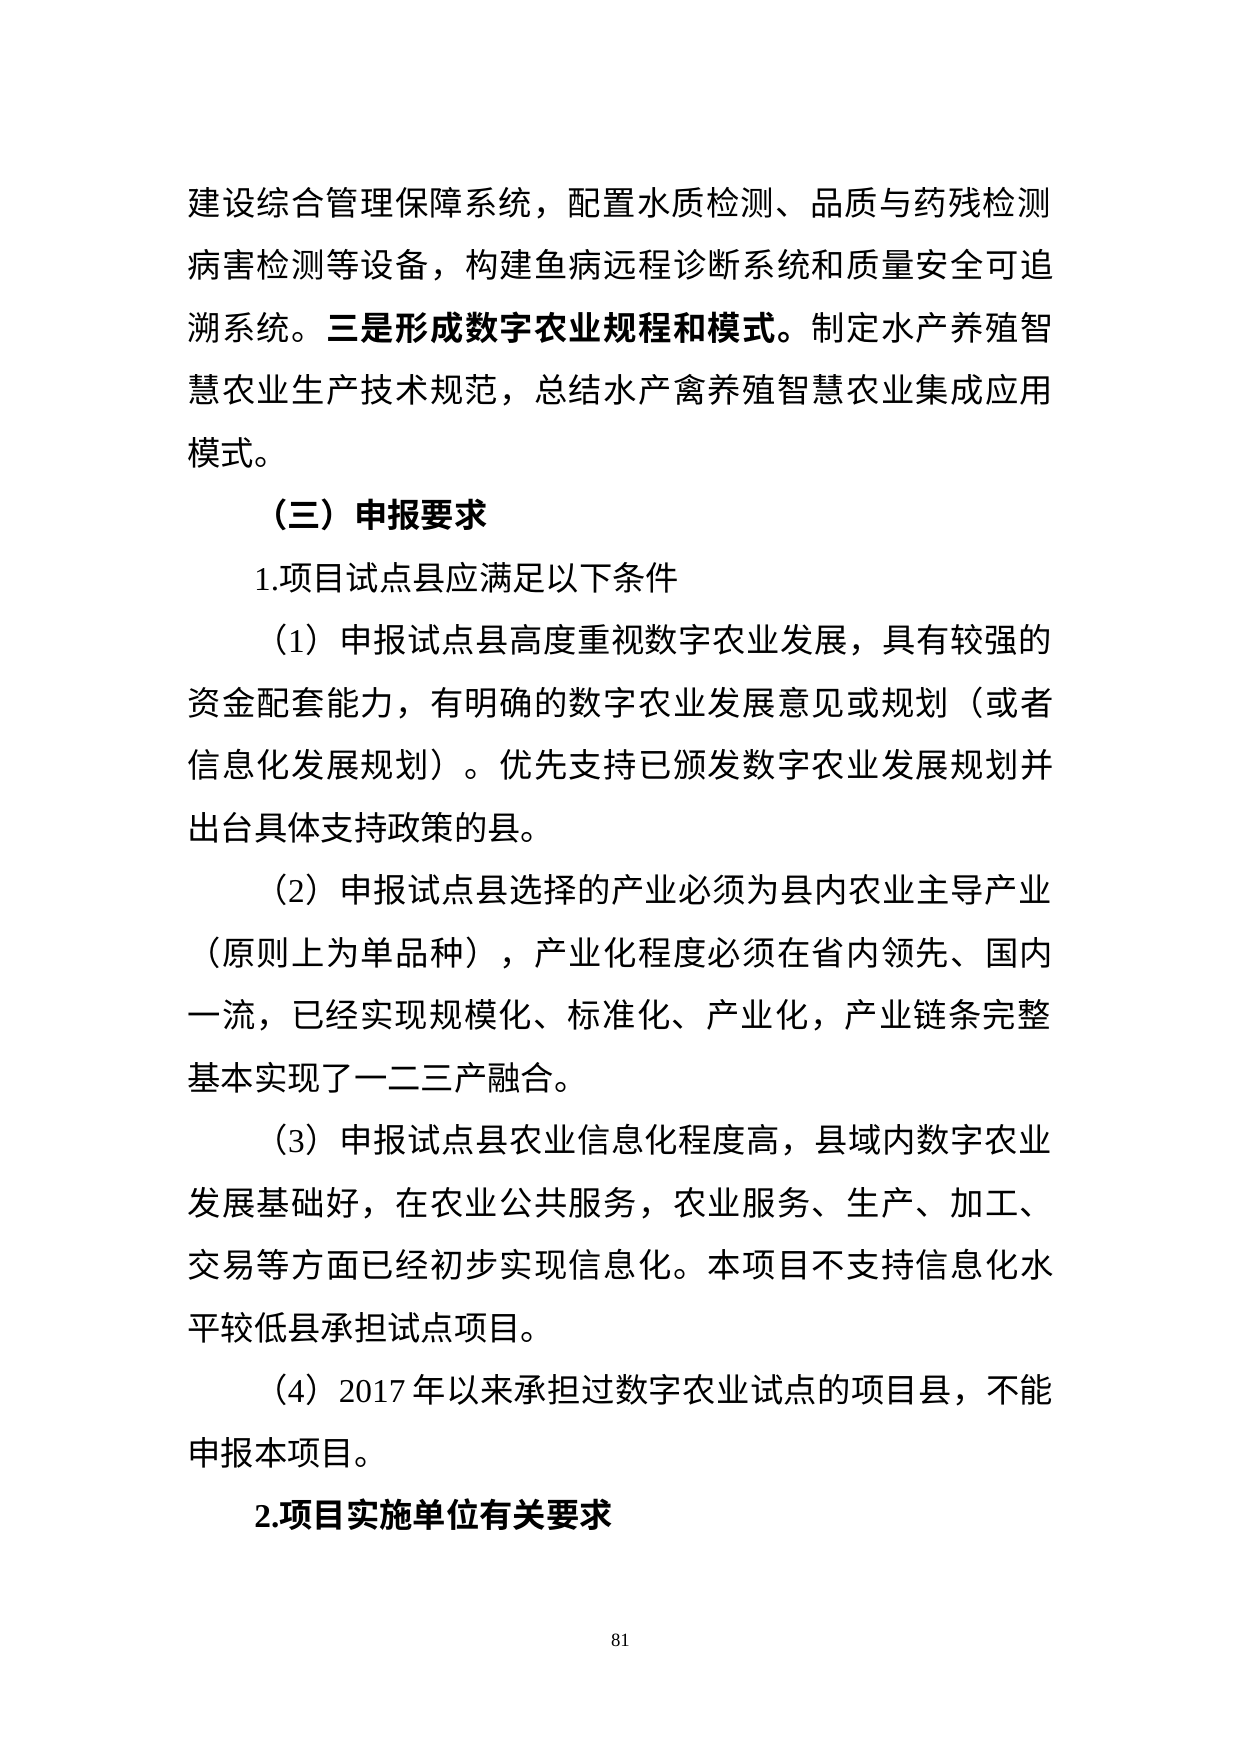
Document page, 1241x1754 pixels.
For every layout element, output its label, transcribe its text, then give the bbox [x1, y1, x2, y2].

text （2）申报试点县选择的产业必须为县内农业主导产业（原则上为单品种），产业化程度必须在省内领先、国内一流，已经实现规模化、标准化、产业化，产业链条完整，基本实现了一二三产融合。 [187, 849, 1053, 1099]
text （1）申报试点县高度重视数字农业发展，具有较强的资金配套能力，有明确的数字农业发展意见或规划（或者信息化发展规划）。优先支持已颁发数字农业发展规划并出台具体支持政策的县。 [187, 599, 1053, 849]
text （三）申报要求 [187, 474, 1053, 537]
text 1.项目试点县应满足以下条件 [187, 537, 1053, 599]
text （3）申报试点县农业信息化程度高，县域内数字农业发展基础好，在农业公共服务，农业服务、生产、加工、交易等方面已经初步实现信息化。本项目不支持信息化水平较低县承担试点项目。 [187, 1099, 1053, 1349]
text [187, 162, 1053, 474]
text （4）2017年以来承担过数字农业试点的项目县，不能申报本项目。 [187, 1349, 1053, 1474]
text 2.项目实施单位有关要求 [187, 1474, 1053, 1537]
